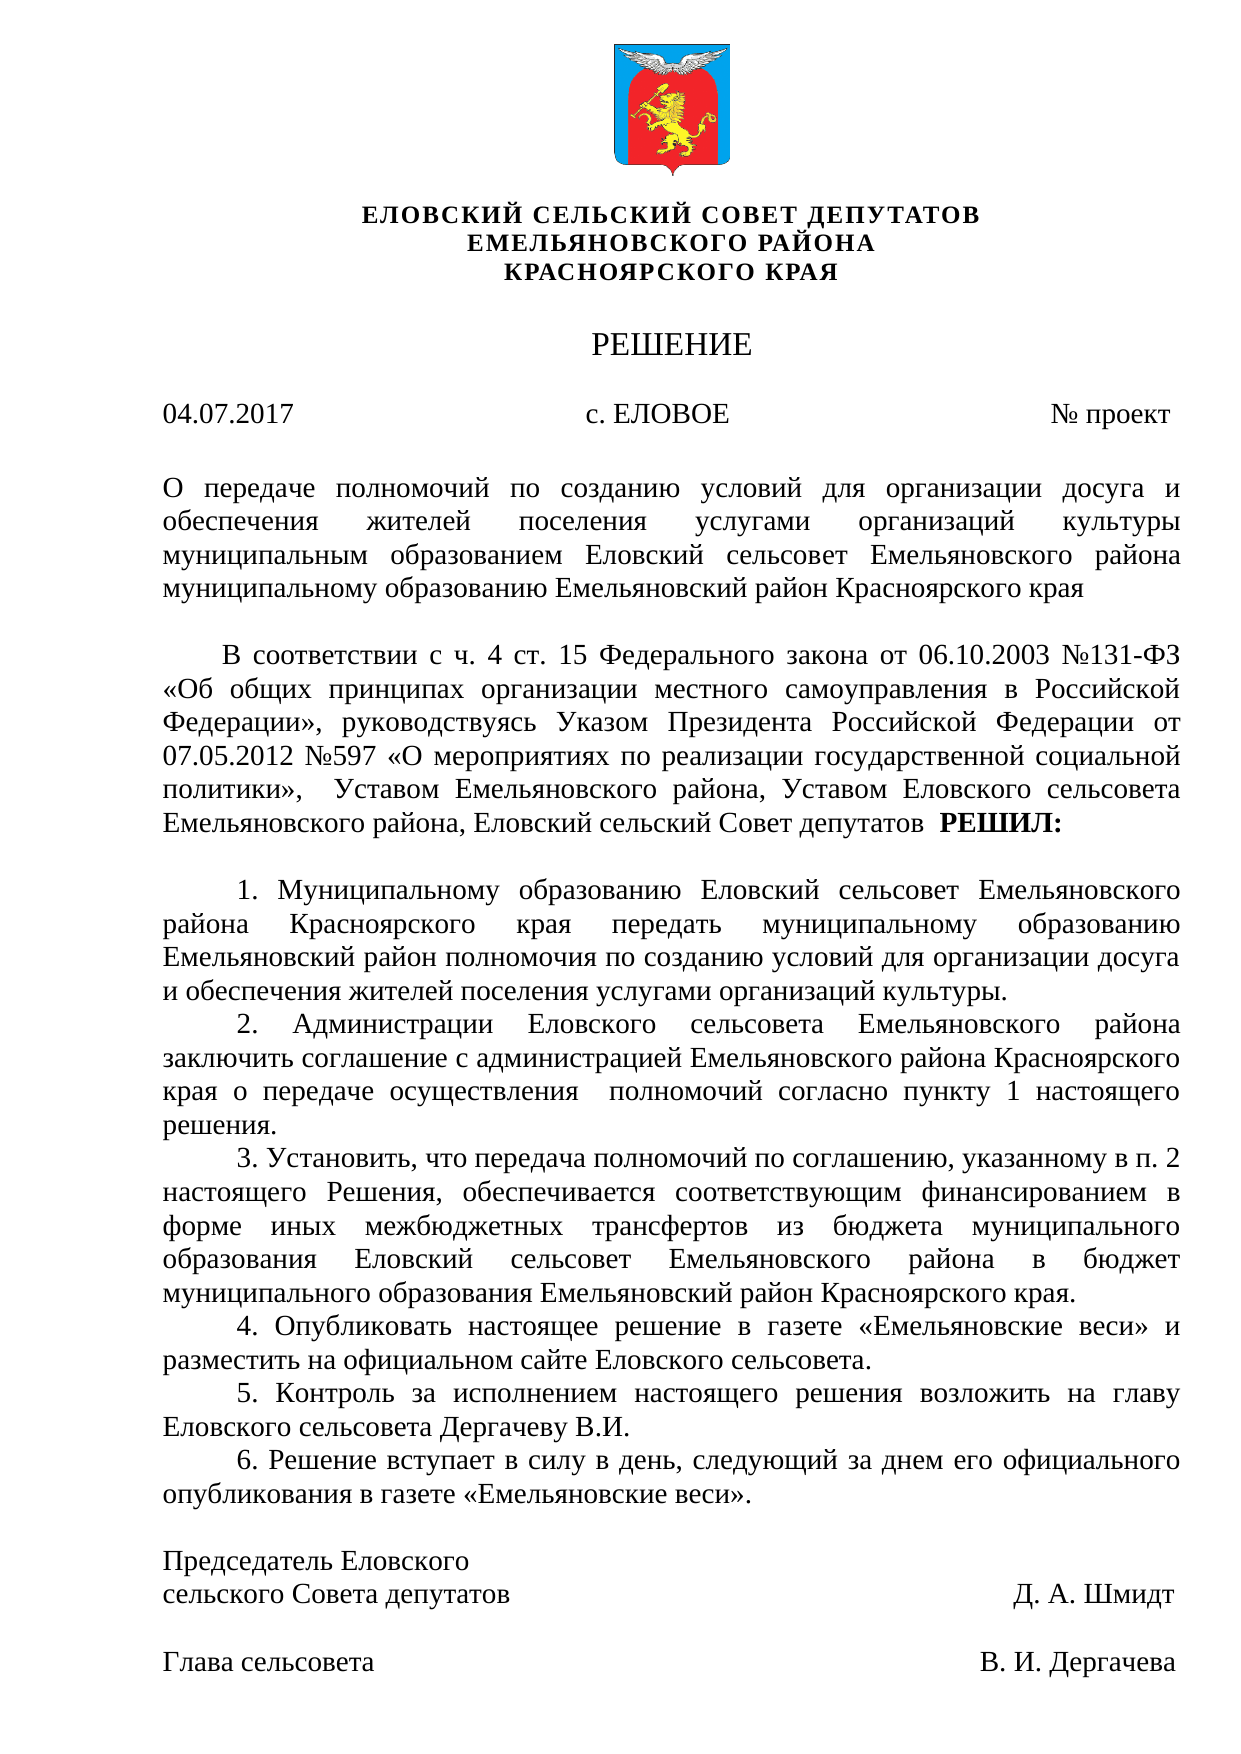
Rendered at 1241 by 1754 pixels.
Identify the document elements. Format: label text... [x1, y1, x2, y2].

text 5. Контроль за исполнением настоящего решения возложить на главу Еловского сельсовета Дергачеву В.И. [162, 1375, 1181, 1442]
text В соответствии с ч. 4 ст. 15 Федерального закона от 06.10.2003 №131-ФЗ «Об общих принципах организации местного самоуправления в Российской Федерации», руководствуясь Указом Президента Российской Федерации от 07.05.2012 №597 «О мероприятиях по реализации государственной социальной политики», Уставом Емельяновского района, Уставом Еловского сельсовета Емельяновского района, Еловский сельский Совет депутатов РЕШИЛ: [162, 637, 1181, 839]
text 2. Администрации Еловского сельсовета Емельяновского района заключить соглашение с администрацией Емельяновского района Красноярского края о передаче осуществления полномочий согласно пункту 1 настоящего решения. [162, 1006, 1181, 1141]
text О передаче полномочий по созданию условий для организации досуга и обеспечения жителей поселения услугами организаций культуры муниципальным образованием Еловский сельсовет Емельяновского района муниципальному образованию Емельяновский район Красноярского края [162, 470, 1181, 604]
text Глава сельсовета В. И. Дергачева [162, 1644, 1181, 1677]
text сельского Совета депутатов Д. А. Шмидт [162, 1577, 1181, 1610]
text Председатель Еловского [162, 1543, 1181, 1577]
text 3. Установить, что передача полномочий по соглашению, указанному в п. 2 настоящего Решения, обеспечивается соответствующим финансированием в форме иных межбюджетных трансфертов из бюджета муниципального образования Еловский сельсовет Емельяновского района в бюджет муниципального образования Емельяновский район Красноярского края. [162, 1141, 1181, 1308]
subtitle ЕЛОВСКИЙ СЕЛЬСКИЙ СОВЕТ ДЕПУТАТОВ ЕМЕЛЬЯНОВСКОГО РАЙОНА КРАСНОЯРСКОГО КРАЯ [162, 200, 1181, 324]
text 4. Опубликовать настоящее решение в газете «Емельяновские веси» и разместить на официальном сайте Еловского сельсовета. [162, 1308, 1181, 1375]
text РЕШЕНИЕ [162, 324, 1181, 363]
text 04.07.2017 с. ЕЛОВОЕ № проект [162, 396, 1181, 430]
text 6. Решение вступает в силу в день, следующий за днем его официального опубликования в газете «Емельяновские веси». [162, 1442, 1181, 1509]
text 1. Муниципальному образованию Еловский сельсовет Емельяновского района Красноярского края передать муниципальному образованию Емельяновский район полномочия по созданию условий для организации досуга и обеспечения жителей поселения услугами организаций культуры. [162, 872, 1181, 1006]
